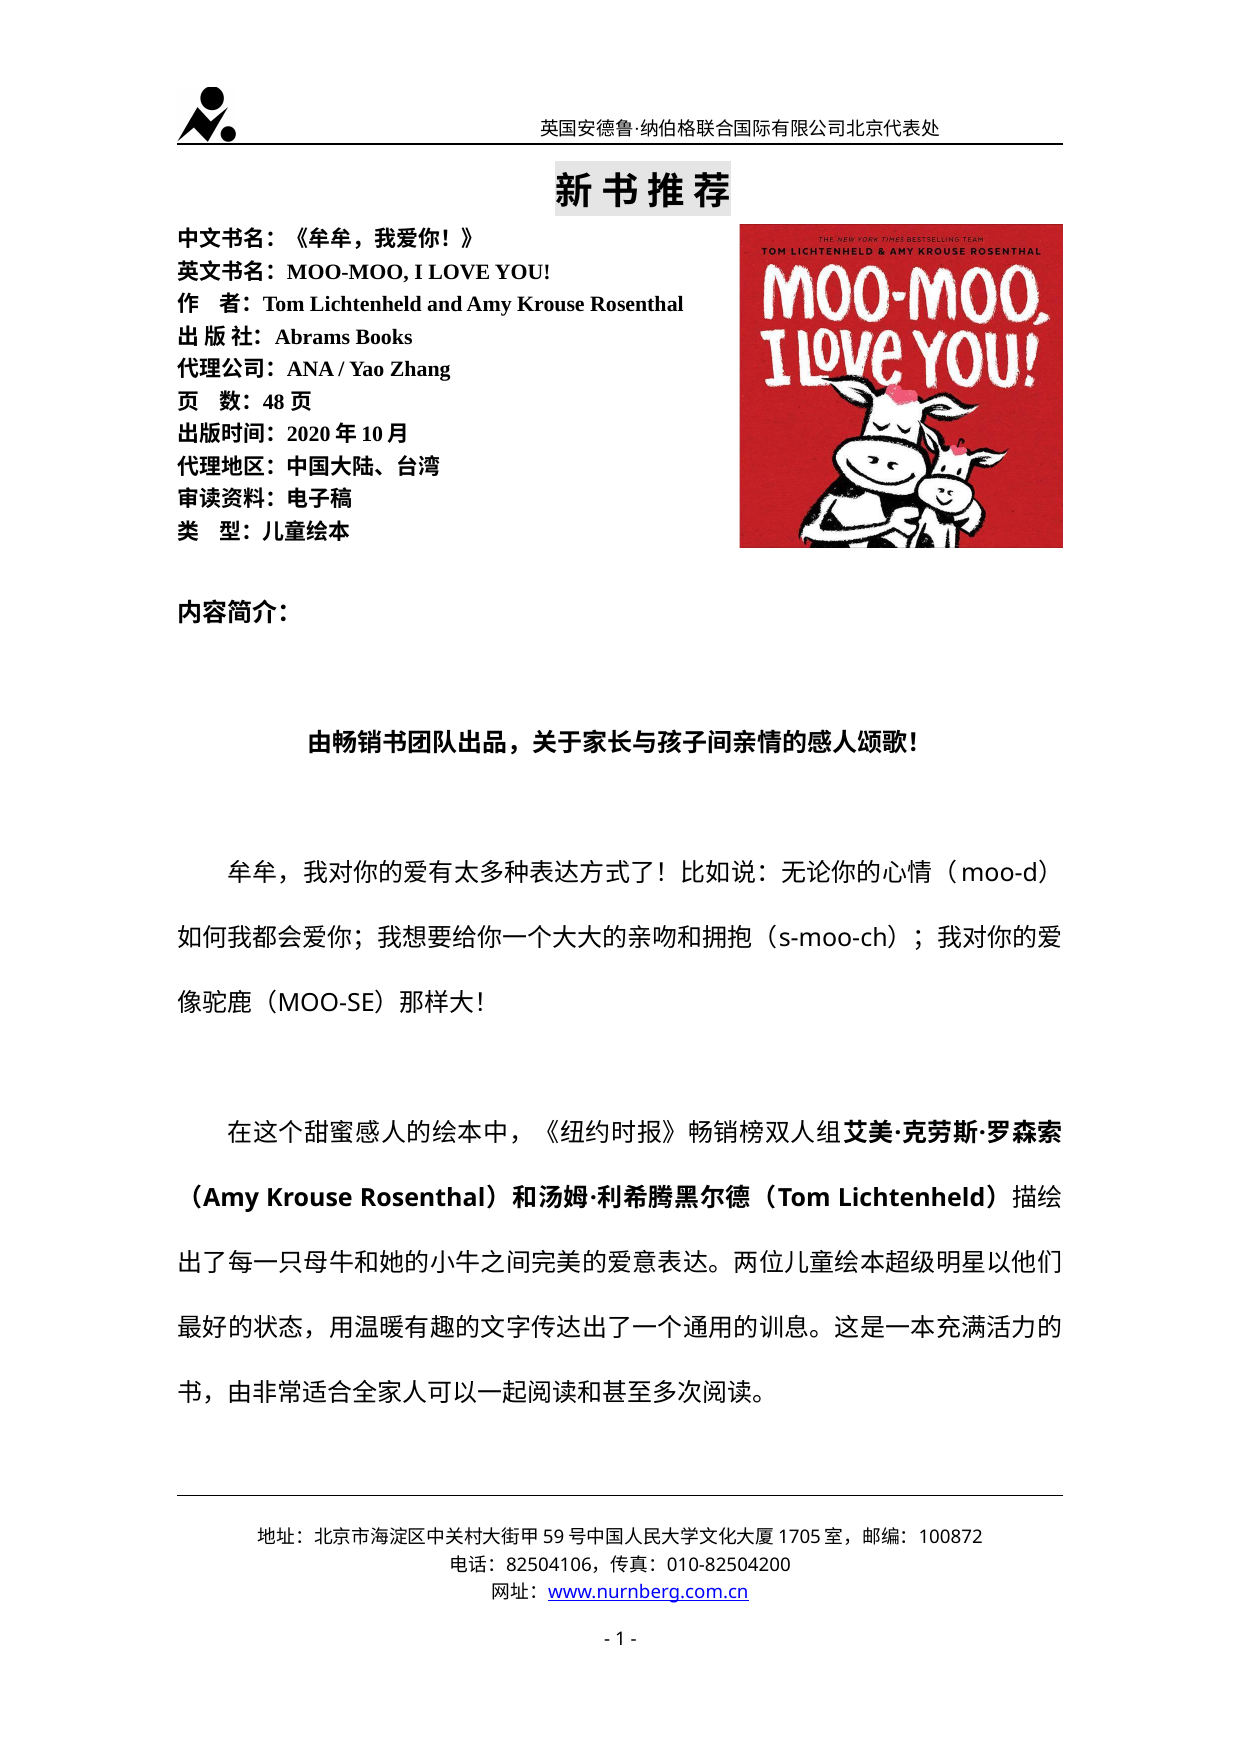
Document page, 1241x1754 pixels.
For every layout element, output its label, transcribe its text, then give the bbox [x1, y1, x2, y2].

text 页 数：48 页 [177, 383, 739, 416]
text 作 者：Tom Lichtenheld and Amy Krouse Rosenthal [177, 286, 739, 318]
text 中文书名：《牟牟，我爱你！》 [177, 221, 1063, 253]
text 出版时间：2020年10月 [177, 416, 739, 448]
text 代理地区：中国大陆、台湾 [177, 448, 739, 481]
text 在这个甜蜜感人的绘本中，《纽约时报》畅销榜双人组艾美·克劳斯·罗森索（Amy Krouse Rosenthal）和汤姆·利希腾黑尔德（Tom Lichtenheld）描绘出了每一只母牛和她的小牛之间完美的爱意表达。两位儿童绘本超级明星以他们最好的状态，用温暖有趣的文字传达出了一个通用的训息。这是一本充满活力的书，由非常适合全家人可以一起阅读和甚至多次阅读。 [177, 1098, 1063, 1423]
text 出 版 社：Abrams Books [177, 318, 739, 351]
text 代理公司：ANA / Yao Zhang [177, 351, 739, 383]
text 内容简介： [177, 578, 1063, 643]
text 由畅销书团队出品，关于家长与孩子间亲情的感人颂歌！ [177, 708, 1063, 773]
text 新 书 推 荐 [177, 156, 1063, 221]
picture [177, 87, 236, 142]
text 牟牟，我对你的爱有太多种表达方式了！比如说：无论你的心情（moo-d）如何我都会爱你；我想要给你一个大大的亲吻和拥抱（s-moo-ch）；我对你的爱像驼鹿（MOO-SE）那样大！ [177, 838, 1063, 1033]
picture [739, 224, 1063, 548]
text 英文书名：MOO-MOO, I LOVE YOU! [177, 253, 739, 286]
text 审读资料：电子稿 [177, 481, 739, 513]
text 类 型：儿童绘本 [177, 513, 739, 546]
